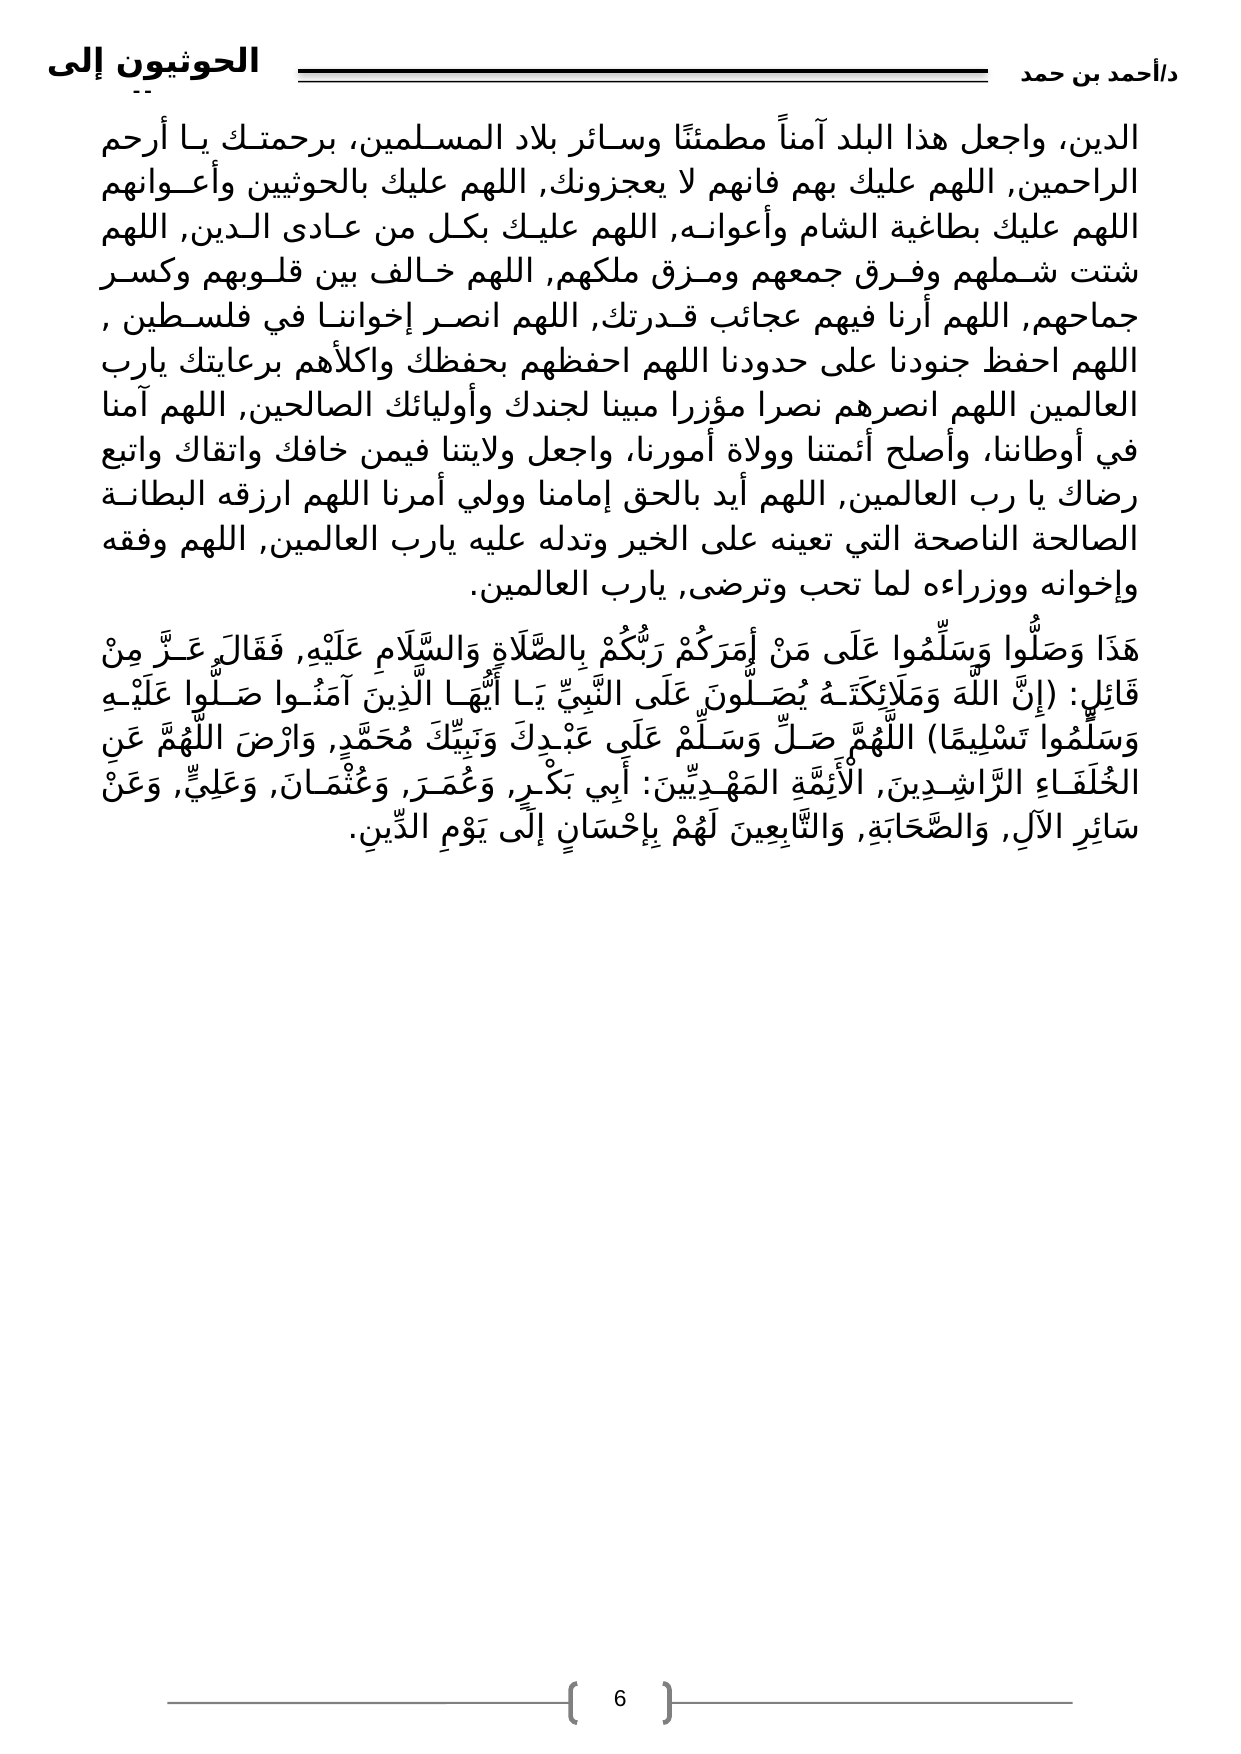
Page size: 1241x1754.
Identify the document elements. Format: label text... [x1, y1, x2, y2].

text هَذَا وَصَلُّوا وَسَلِّمُوا عَلَى مَنْ أمَرَكُمْ رَبُّكُمْ بِالصَّلَاةِ وَالسَّلَامِ عَلَيْهِ, فَقَالَ عَزَّ مِنْ قَائِلٍ: (إِنَّ اللَّهَ وَمَلَائِكَتَهُ يُصَلُّونَ عَلَى النَّبِيِّ يَا أَيُّهَا الَّذِينَ آمَنُوا صَلُّوا عَلَيْهِ وَسَلِّمُوا تَسْلِيمًا) اللَّهُمَّ صَلِّ وَسَلِّمْ عَلَى عَبْدِكَ وَنَبِيِّكَ مُحَمَّدٍ, وَارْضَ اللَّهُمَّ عَنِ الخُلَفَاءِ الرَّاشِدِينَ, الْأَئِمَّةِ المَهْدِيِّينَ: أَبِي بَكْرٍ, وَعُمَرَ, وَعُثْمَانَ, وَعَلِيٍّ, وَعَنْ سَائِرِ الآلِ, وَالصَّحَابَةِ, وَالتَّابِعِينَ لَهُمْ بِإحْسَانٍ إلَى يَوْمِ الدِّينِ. [100, 629, 1140, 847]
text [100, 118, 1140, 603]
